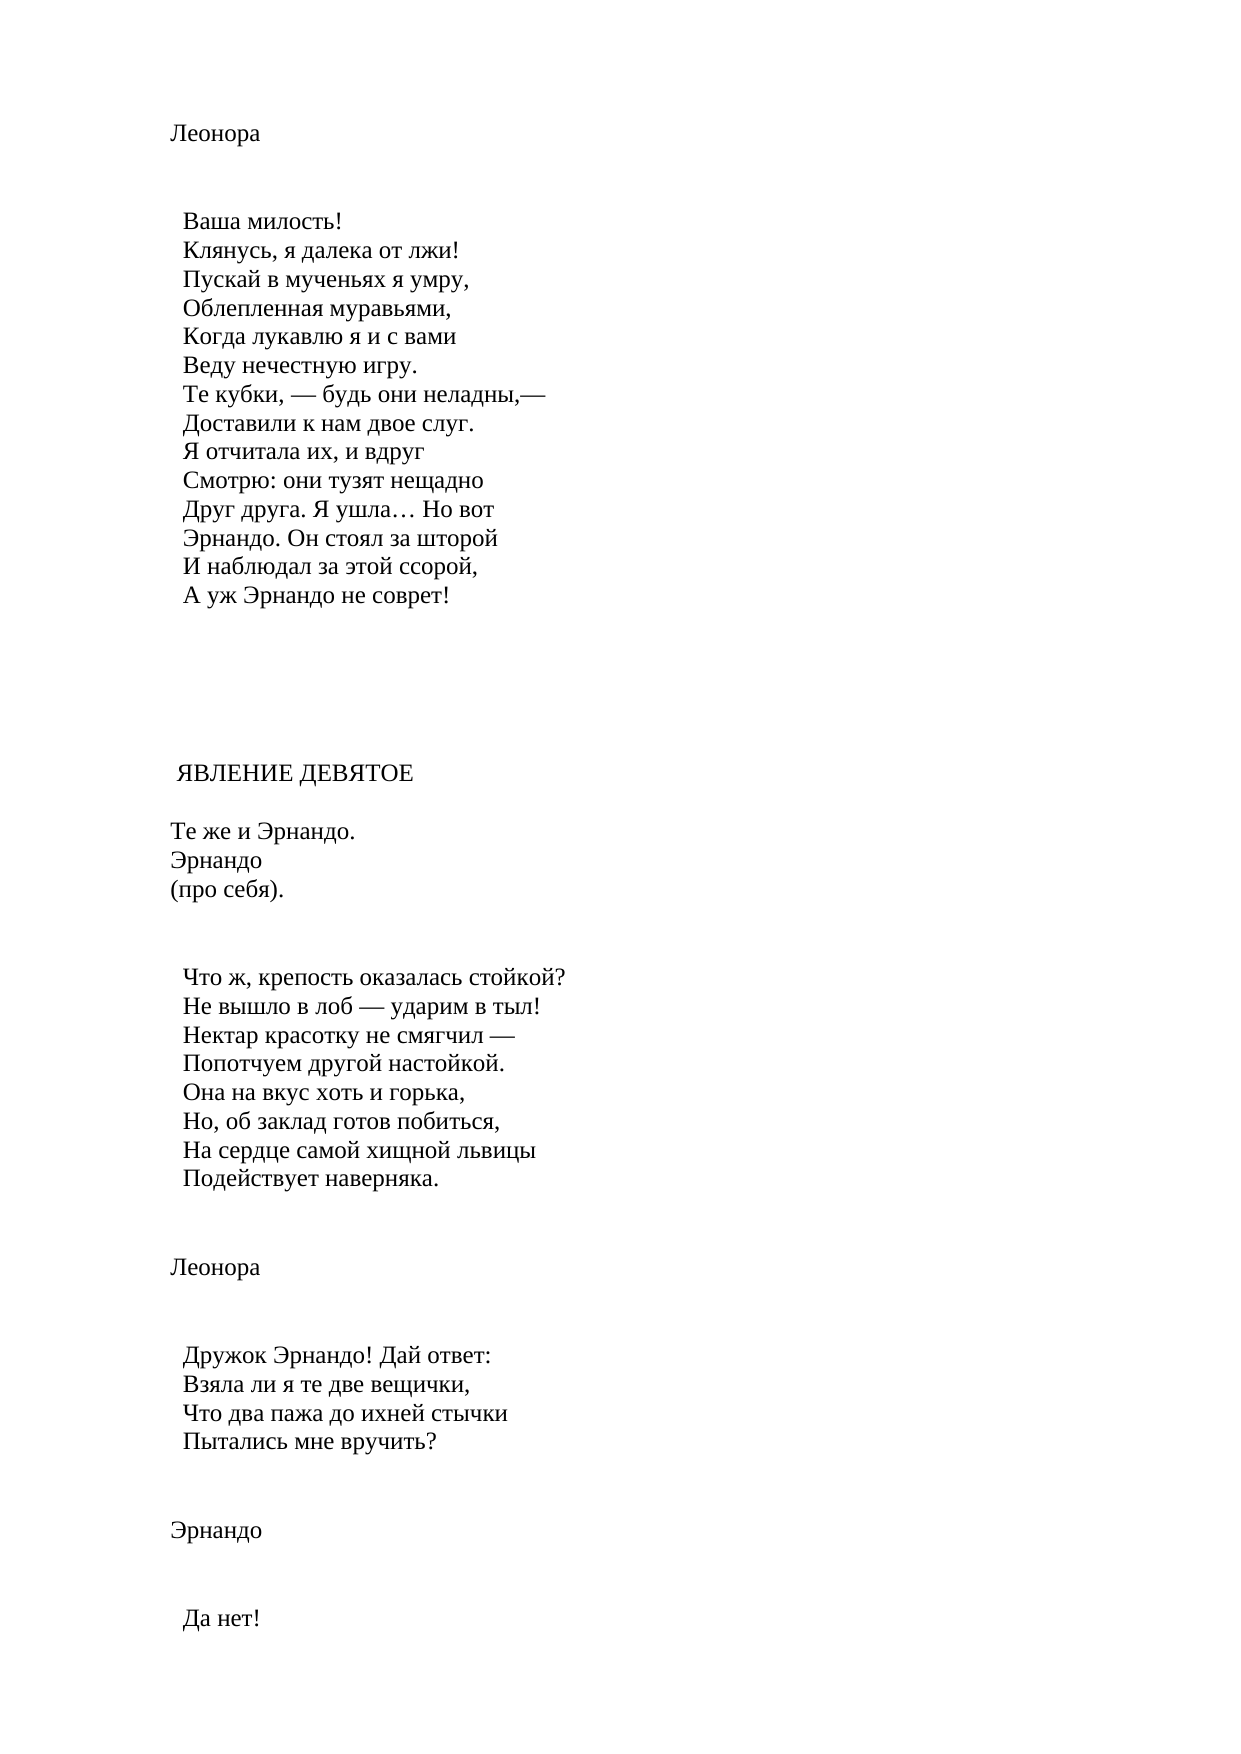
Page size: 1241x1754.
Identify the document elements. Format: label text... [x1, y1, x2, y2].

text Доставили к нам двое слуг. [139, 408, 1101, 436]
text Клянусь, я далека от лжи! [139, 235, 1101, 264]
text Подействует наверняка. [139, 1163, 1101, 1192]
text Нектар красотку не смягчил — [139, 1020, 1101, 1048]
text Леонора [139, 118, 1101, 147]
text Я отчитала их, и вдруг [139, 436, 1101, 465]
text Но, об заклад готов побиться, [139, 1106, 1101, 1135]
text Леонора [139, 1252, 1101, 1281]
text (про себя). [139, 874, 1101, 903]
text Она на вкус хоть и горька, [139, 1077, 1101, 1106]
text Эрнандо [139, 845, 1101, 874]
text А уж Эрнандо не соврет! [139, 580, 1101, 609]
text Когда лукавлю я и с вами [139, 321, 1101, 350]
text Да нет! [139, 1603, 1101, 1632]
text И наблюдал за этой ссорой, [139, 551, 1101, 580]
text Ваша милость! [139, 206, 1101, 235]
text Те кубки, — будь они неладны,— [139, 379, 1101, 408]
text Попотчуем другой настойкой. [139, 1048, 1101, 1077]
text Что ж, крепость оказалась стойкой? [139, 962, 1101, 991]
text Смотрю: они тузят нещадно [139, 465, 1101, 494]
text На сердце самой хищной львицы [139, 1135, 1101, 1163]
text Те же и Эрнандо. [139, 816, 1101, 845]
text Облепленная муравьями, [139, 293, 1101, 321]
text Пускай в мученьях я умру, [139, 264, 1101, 293]
text ЯВЛЕНИЕ ДЕВЯТОЕ [139, 758, 1101, 787]
text Что два пажа до ихней стычки [139, 1398, 1101, 1426]
text Пытались мне вручить? [139, 1426, 1101, 1455]
text Дружок Эрнандо! Дай ответ: [139, 1340, 1101, 1369]
text Эрнандо [139, 1515, 1101, 1543]
text Веду нечестную игру. [139, 350, 1101, 379]
text Друг друга. Я ушла… Но вот [139, 494, 1101, 523]
text Не вышло в лоб — ударим в тыл! [139, 991, 1101, 1020]
text Эрнандо. Он стоял за шторой [139, 523, 1101, 551]
text Взяла ли я те две вещички, [139, 1369, 1101, 1398]
